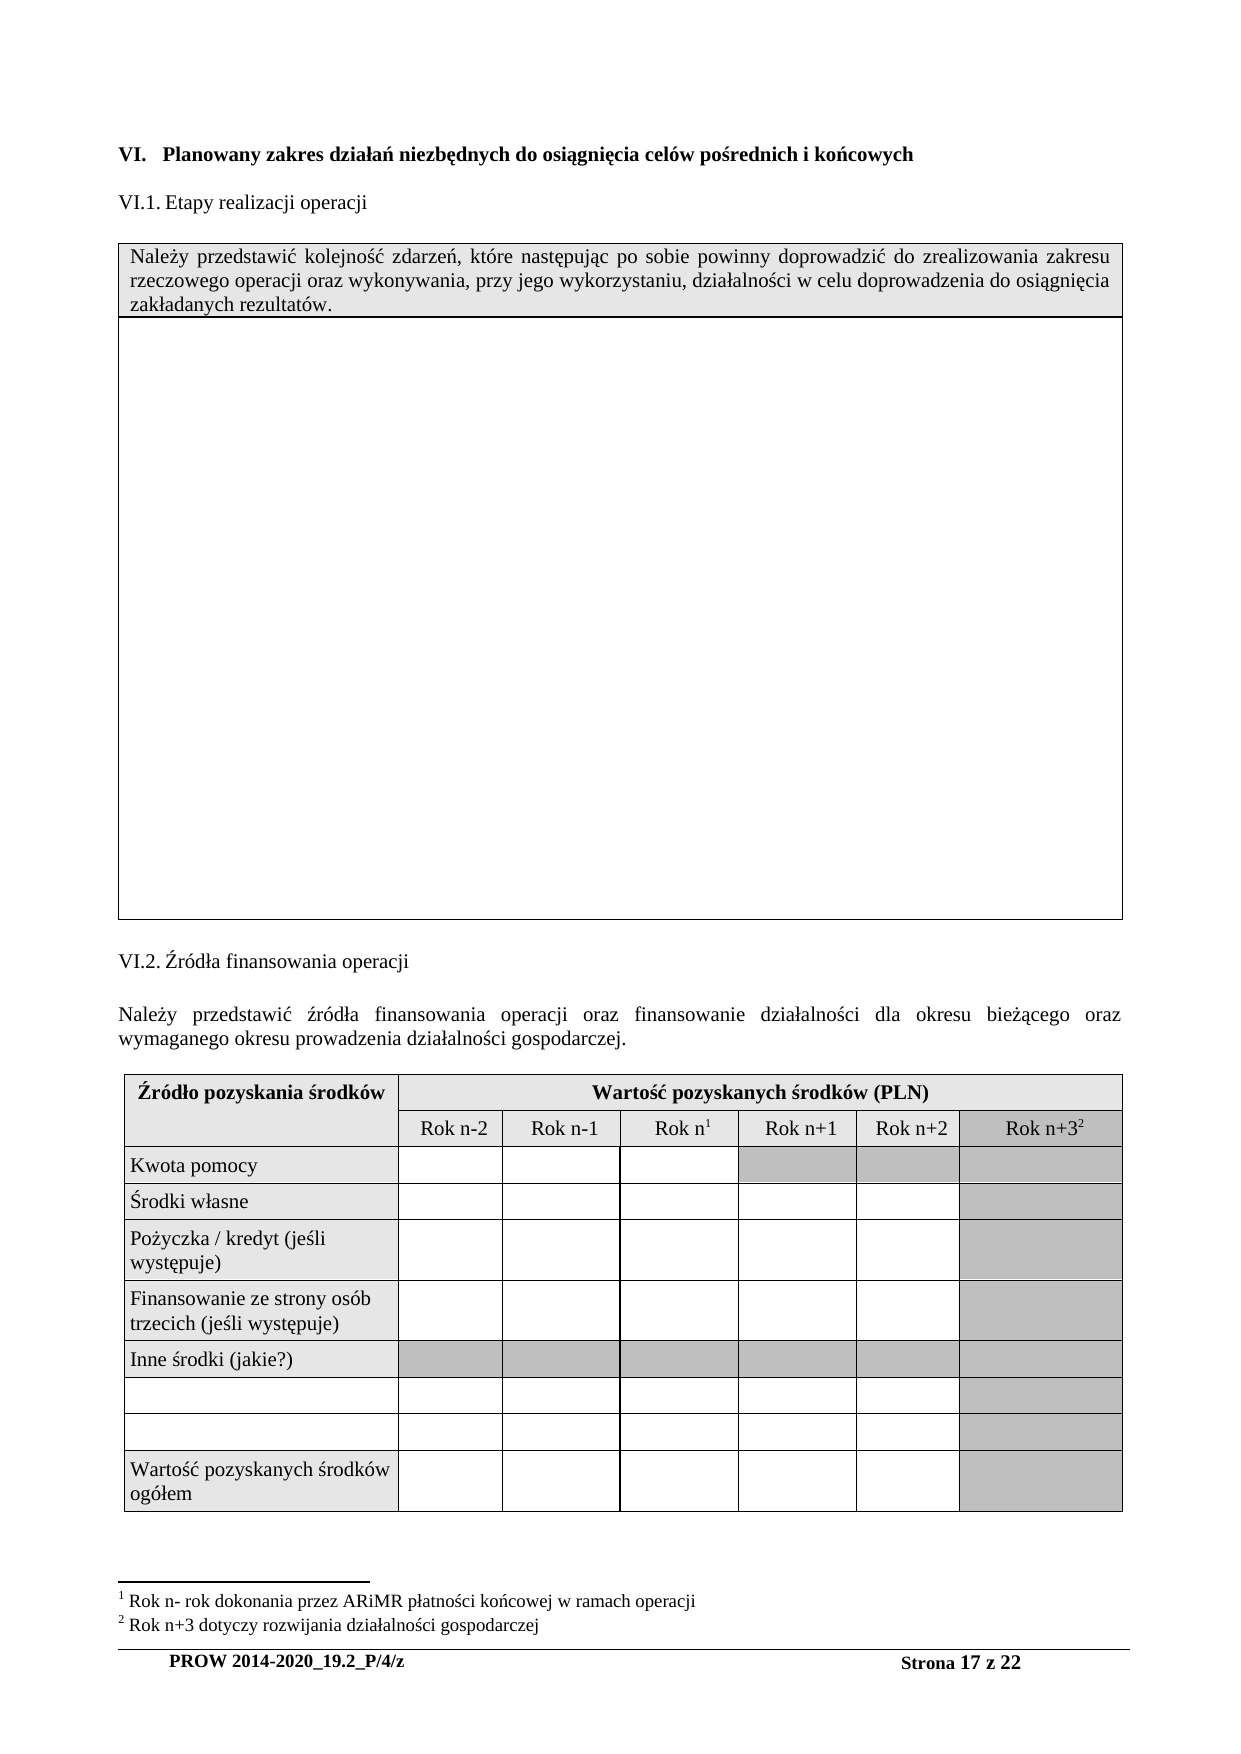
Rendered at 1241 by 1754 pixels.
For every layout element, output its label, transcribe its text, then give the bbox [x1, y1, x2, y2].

table_cell [857, 1341, 959, 1377]
table_cell Rok n+3 [960, 1111, 1122, 1146]
table_cell [399, 1147, 502, 1182]
table_cell [399, 1378, 502, 1413]
table_cell [399, 1281, 502, 1340]
table_cell [857, 1451, 959, 1511]
table_cell Środki własne [125, 1184, 398, 1219]
table_cell [960, 1414, 1122, 1450]
table_cell [960, 1220, 1122, 1279]
table_cell [960, 1378, 1122, 1413]
table_header Należy przedstawić kolejność zdarzeń, które następując po sobie powinny doprowadzić do zrealizowania zakresu rzeczowego operacji oraz wykonywania, przy jego wykorzystaniu, działalności w celu doprowadzenia do osiągnięcia zakładanych rezultatów. [119, 244, 1122, 316]
table_cell [857, 1378, 959, 1413]
table_cell Pożyczka / kredyt (jeśli występuje) [125, 1220, 398, 1279]
table_cell [739, 1184, 856, 1219]
table_cell [857, 1147, 959, 1182]
table_cell Rok n-1 [503, 1111, 620, 1146]
subtitle Źródła finansowania operacji [118, 949, 1122, 973]
table_cell [857, 1414, 959, 1450]
subtitle Etapy realizacji operacji [118, 190, 1122, 214]
table_cell [125, 1414, 398, 1450]
table_cell [857, 1184, 959, 1219]
table_cell [399, 1341, 502, 1377]
table_cell [503, 1281, 619, 1340]
table_cell Rok n+1 [739, 1111, 856, 1146]
table_cell [960, 1147, 1122, 1182]
table_cell [119, 318, 1122, 919]
table_cell [621, 1341, 738, 1377]
table_cell [621, 1451, 738, 1511]
table_header Wartość pozyskanych środków (PLN) [399, 1075, 1122, 1110]
table_cell [739, 1451, 856, 1511]
table_cell [621, 1281, 738, 1340]
table_cell [503, 1378, 619, 1413]
table_cell [960, 1341, 1122, 1377]
table_cell [503, 1184, 619, 1219]
table_cell [503, 1220, 619, 1279]
table_cell [960, 1281, 1122, 1340]
table_cell [857, 1281, 959, 1340]
table_cell [621, 1378, 738, 1413]
table_cell [960, 1184, 1122, 1219]
table_cell [125, 1378, 398, 1413]
table_cell [739, 1341, 856, 1377]
subtitle Planowany zakres działań niezbędnych do osiągnięcia celów pośrednich i końcowych [118, 142, 1122, 166]
table_cell Rok n [621, 1111, 738, 1146]
table_cell [739, 1378, 856, 1413]
table_cell Wartość pozyskanych środków ogółem [125, 1451, 398, 1511]
table_cell [739, 1147, 856, 1182]
table_cell [857, 1220, 959, 1279]
table_cell [399, 1414, 502, 1450]
table_cell [960, 1451, 1122, 1511]
text Należy przedstawić źródła finansowania operacji oraz finansowanie działalności dla okresu bieżącego oraz wymaganego okresu prowadzenia działalności gospodarczej. [118, 1002, 1122, 1050]
table_cell Finansowanie ze strony osób trzecich (jeśli występuje) [125, 1281, 398, 1340]
table_cell [739, 1281, 856, 1340]
table_cell [621, 1220, 738, 1279]
table_cell [739, 1414, 856, 1450]
table_cell [621, 1414, 738, 1450]
table_cell [399, 1184, 502, 1219]
table_cell [621, 1184, 738, 1219]
table_cell [503, 1147, 619, 1182]
table_header Źródło pozyskania środków [125, 1075, 398, 1146]
table_cell Rok n-2 [399, 1111, 502, 1146]
table_cell [399, 1220, 502, 1279]
table_cell [399, 1451, 502, 1511]
table_cell [503, 1451, 619, 1511]
table_cell [503, 1341, 619, 1377]
table_cell [621, 1147, 738, 1182]
table_cell Kwota pomocy [125, 1147, 398, 1182]
table_cell [503, 1414, 619, 1450]
table_cell Inne środki (jakie?) [125, 1341, 398, 1377]
table_cell Rok n+2 [857, 1111, 959, 1146]
table_cell [739, 1220, 856, 1279]
